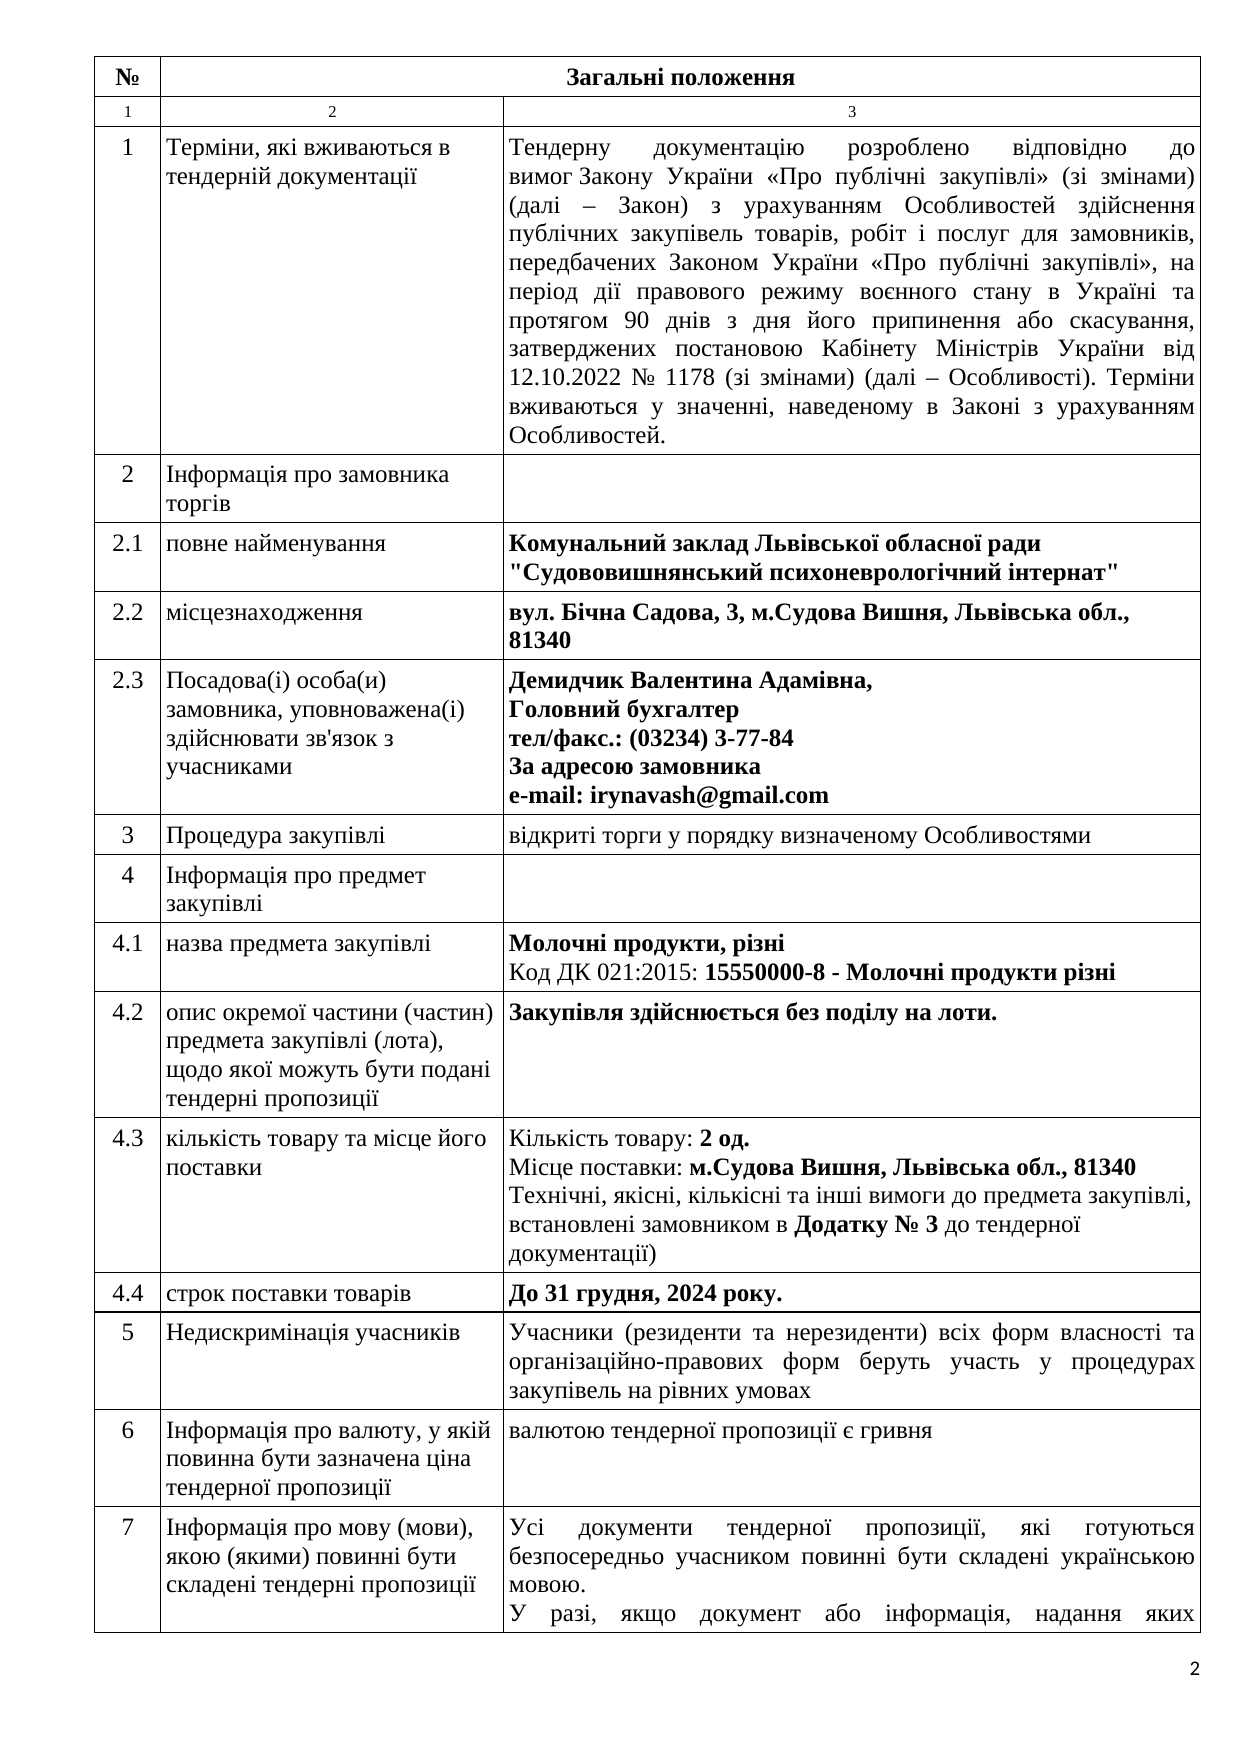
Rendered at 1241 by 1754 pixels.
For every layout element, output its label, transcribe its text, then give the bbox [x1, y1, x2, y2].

table_cell Посадова(і) особа(и) замовника, уповноважена(і) здійснювати зв'язок з учасниками [161, 660, 503, 814]
table_cell місцезнаходження [161, 592, 503, 659]
table_cell Інформація про валюту, у якій повинна бути зазначена ціна тендерної пропозиції [161, 1410, 503, 1506]
table_cell 4.3 [95, 1118, 160, 1272]
table_cell 2 [95, 455, 160, 522]
table_cell строк поставки товарів [161, 1273, 503, 1311]
table_cell 5 [95, 1313, 160, 1409]
table_header № [95, 57, 160, 96]
table_cell 3 [95, 815, 160, 854]
table_cell Закупівля здійснюється без поділу на лоти. [504, 992, 1200, 1117]
table_cell Тендерну документацію розроблено відповідно до вимог Закону України «Про публічні закупівлі» (зі змінами) (далі – Закон) з урахуванням Особливостей здійснення публічних закупівель товарів, робіт і послуг для замовників, передбачених Законом України «Про публічні закупівлі», на період дії правового режиму воєнного стану в Україні та протягом 90 днів з дня його припинення або скасування, затверджених постановою Кабінету Міністрів України від 12.10.2022 № 1178 (зі змінами) (далі – Особливості). Терміни вживаються у значенні, наведеному в Законі з урахуванням Особливостей. [504, 127, 1200, 453]
table_cell Інформація про предмет закупівлі [161, 855, 503, 922]
table_cell 2.1 [95, 523, 160, 591]
table_cell відкриті торги у порядку визначеному Особливостями [504, 815, 1200, 854]
table_cell 2 [161, 97, 503, 126]
table_cell Процедура закупівлі [161, 815, 503, 854]
table_cell До 31 грудня, 2024 року. [504, 1273, 1200, 1311]
table_cell 4.2 [95, 992, 160, 1117]
table_cell Недискримінація учасників [161, 1313, 503, 1409]
table_cell Учасники (резиденти та нерезиденти) всіх форм власності та організаційно-правових форм беруть участь у процедурах закупівель на рівних умовах [504, 1313, 1200, 1409]
table_cell вул. Бічна Садова, 3, м.Судова Вишня, Львівська обл., 81340 [504, 592, 1200, 659]
table_cell 4 [95, 855, 160, 922]
table_header Загальні положення [161, 57, 1200, 96]
table_cell Інформація про замовника торгів [161, 455, 503, 522]
table_cell Демидчик Валентина Адамівна, Головний бухгалтер тел/факс.: (03234) 3-77-84 За адресою замовника e-mail: irynavash@gmail.com [504, 660, 1200, 814]
table_cell 2.2 [95, 592, 160, 659]
table_cell Терміни, які вживаються в тендерній документації [161, 127, 503, 453]
table_cell 4.4 [95, 1273, 160, 1311]
table_cell 6 [95, 1410, 160, 1506]
table_cell [504, 855, 1200, 922]
table_cell повне найменування [161, 523, 503, 591]
table_cell 3 [504, 97, 1200, 126]
table_cell 1 [95, 127, 160, 453]
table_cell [504, 1507, 1200, 1632]
table_cell 4.1 [95, 923, 160, 991]
table_cell Комунальний заклад Львівської обласної ради "Судововишнянський психоневрологічний інтернат" [504, 523, 1200, 591]
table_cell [161, 1507, 503, 1632]
table_cell кількість товару та місце його поставки [161, 1118, 503, 1272]
table_cell Кількість товару: 2 од. Місце поставки: м.Судова Вишня, Львівська обл., 81340 Технічні, якісні, кількісні та інші вимоги до предмета закупівлі, встановлені замовником в Додатку № 3 до тендерної документації) [504, 1118, 1200, 1272]
table_cell назва предмета закупівлі [161, 923, 503, 991]
table_cell опис окремої частини (частин) предмета закупівлі (лота), щодо якої можуть бути подані тендерні пропозиції [161, 992, 503, 1117]
table_cell валютою тендерної пропозиції є гривня [504, 1410, 1200, 1506]
table_cell Молочні продукти, різні Код ДК 021:2015: 15550000-8 - Молочні продукти різні [504, 923, 1200, 991]
table_cell 1 [95, 97, 160, 126]
table_cell 2.3 [95, 660, 160, 814]
table_cell [504, 455, 1200, 522]
table_cell 7 [95, 1507, 160, 1632]
